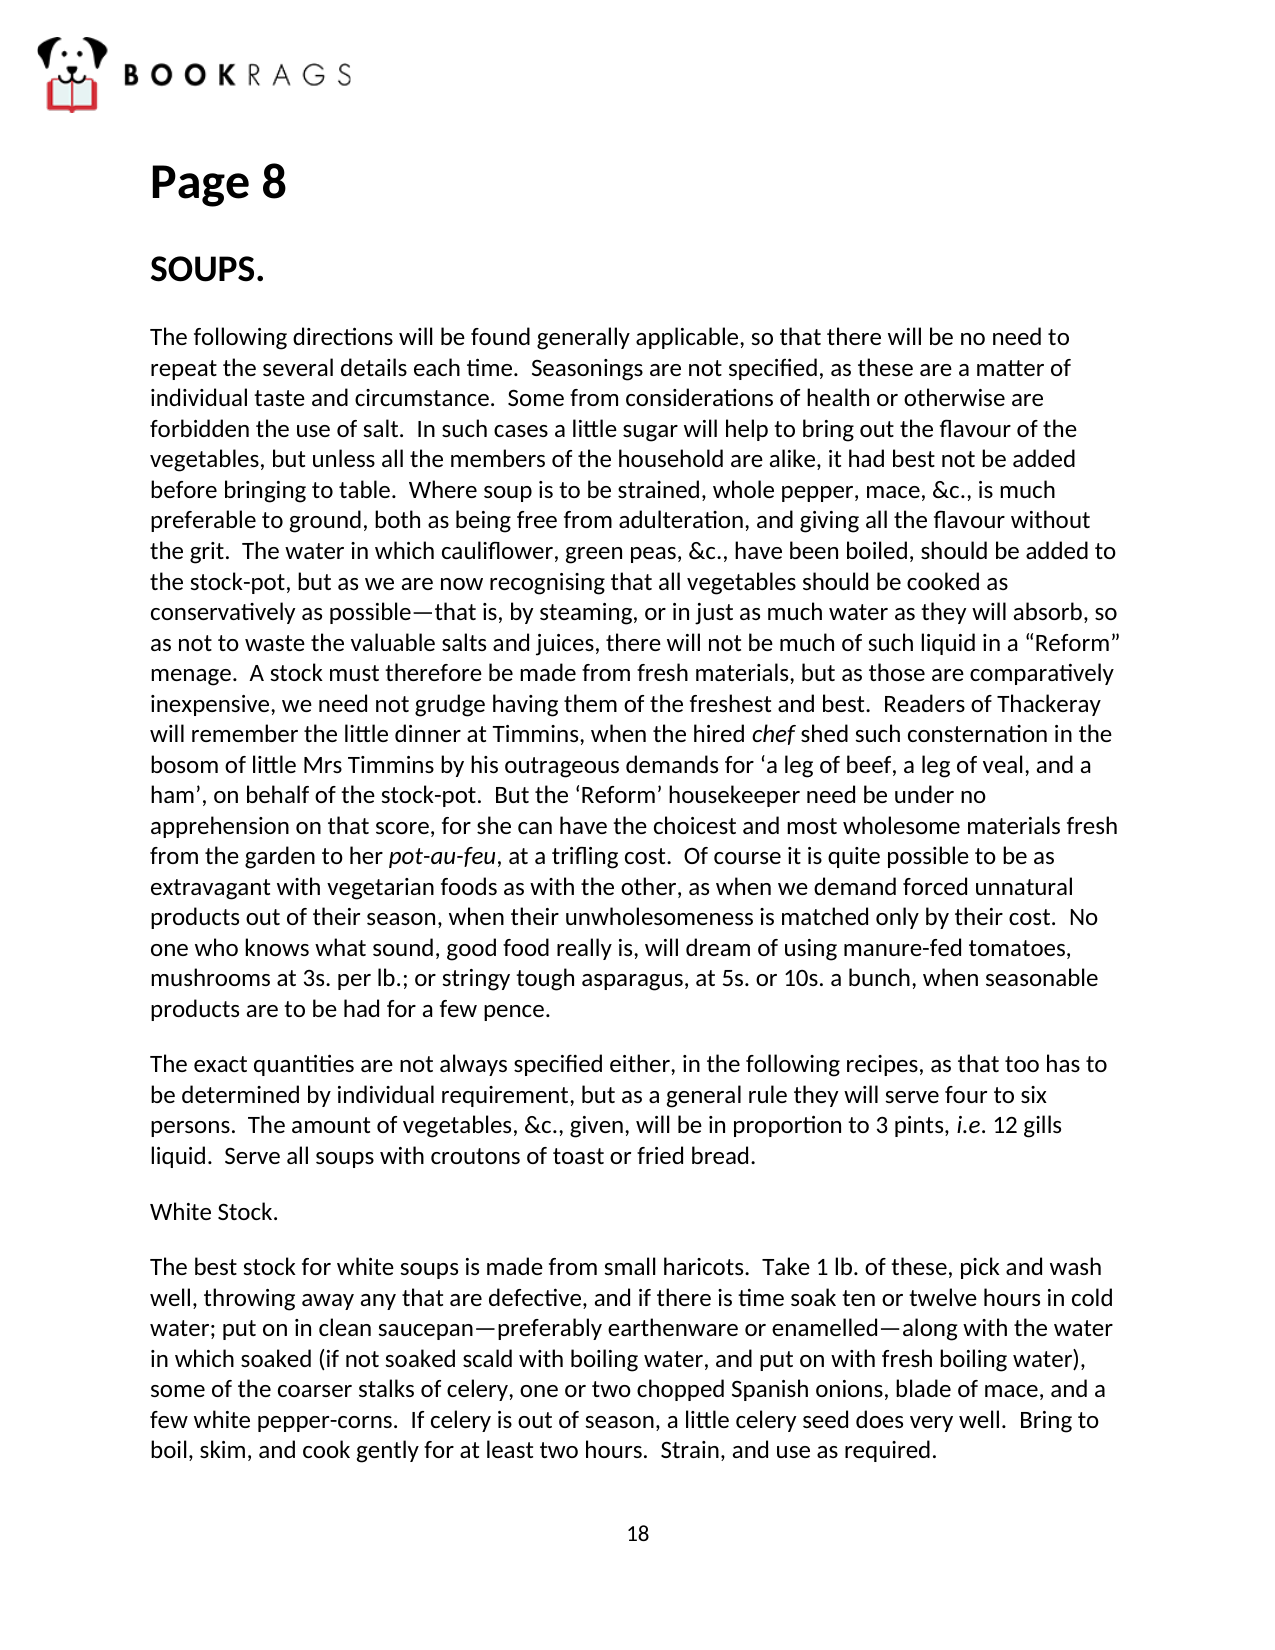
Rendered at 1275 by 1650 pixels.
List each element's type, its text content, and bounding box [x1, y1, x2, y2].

text The best stock for white soups is made from small haricots. Take 1 lb. of these, pick and wash well, throwing away any that are defective, and if there is time soak ten or twelve hours in cold water; put on in clean saucepan—­preferably earthenware or enamelled—­along with the water in which soaked (if not soaked scald with boiling water, and put on with fresh boiling water), some of the coarser stalks of celery, one or two chopped Spanish onions, blade of mace, and a few white pepper-corns. If celery is out of season, a little celery seed does very well. Bring to boil, skim, and cook gently for at least two hours. Strain, and use as required. [150, 1251, 1125, 1465]
text The exact quantities are not always specified either, in the following recipes, as that too has to be determined by individual requirement, but as a general rule they will serve four to six persons. The amount of vegetables, &c., given, will be in proportion to 3 pints, i.e. 12 gills liquid. Serve all soups with croutons of toast or fried bread. [150, 1048, 1125, 1171]
text SOUPS. [150, 244, 1125, 290]
text Page 8 [150, 150, 1125, 211]
text The following directions will be found generally applicable, so that there will be no need to repeat the several details each time. Seasonings are not specified, as these are a matter of individual taste and circumstance. Some from considerations of health or otherwise are forbidden the use of salt. In such cases a little sugar will help to bring out the flavour of the vegetables, but unless all the members of the household are alike, it had best not be added before bringing to table. Where soup is to be strained, whole pepper, mace, &c., is much preferable to ground, both as being free from adulteration, and giving all the flavour without the grit. The water in which cauliflower, green peas, &c., have been boiled, should be added to the stock-pot, but as we are now recognising that all vegetables should be cooked as conservatively as possible—­that is, by steaming, or in just as much water as they will absorb, so as not to waste the valuable salts and juices, there will not be much of such liquid in a “Reform” menage. A stock must therefore be made from fresh materials, but as those are comparatively inexpensive, we need not grudge having them of the freshest and best. Readers of Thackeray will remember the little dinner at Timmins, when the hired chef shed such consternation in the bosom of little Mrs Timmins by his outrageous demands for ‘a leg of beef, a leg of veal, and a ham’, on behalf of the stock-pot. But the ‘Reform’ housekeeper need be under no apprehension on that score, for she can have the choicest and most wholesome materials fresh from the garden to her pot-au-feu, at a trifling cost. Of course it is quite possible to be as extravagant with vegetarian foods as with the other, as when we demand forced unnatural products out of their season, when their unwholesomeness is matched only by their cost. No one who knows what sound, good food really is, will dream of using manure-fed tomatoes, mushrooms at 3s. per lb.; or stringy tough asparagus, at 5s. or 10s. a bunch, when seasonable products are to be had for a few pence. [150, 322, 1125, 1023]
picture [37, 37, 351, 113]
text White Stock. [150, 1196, 1125, 1226]
